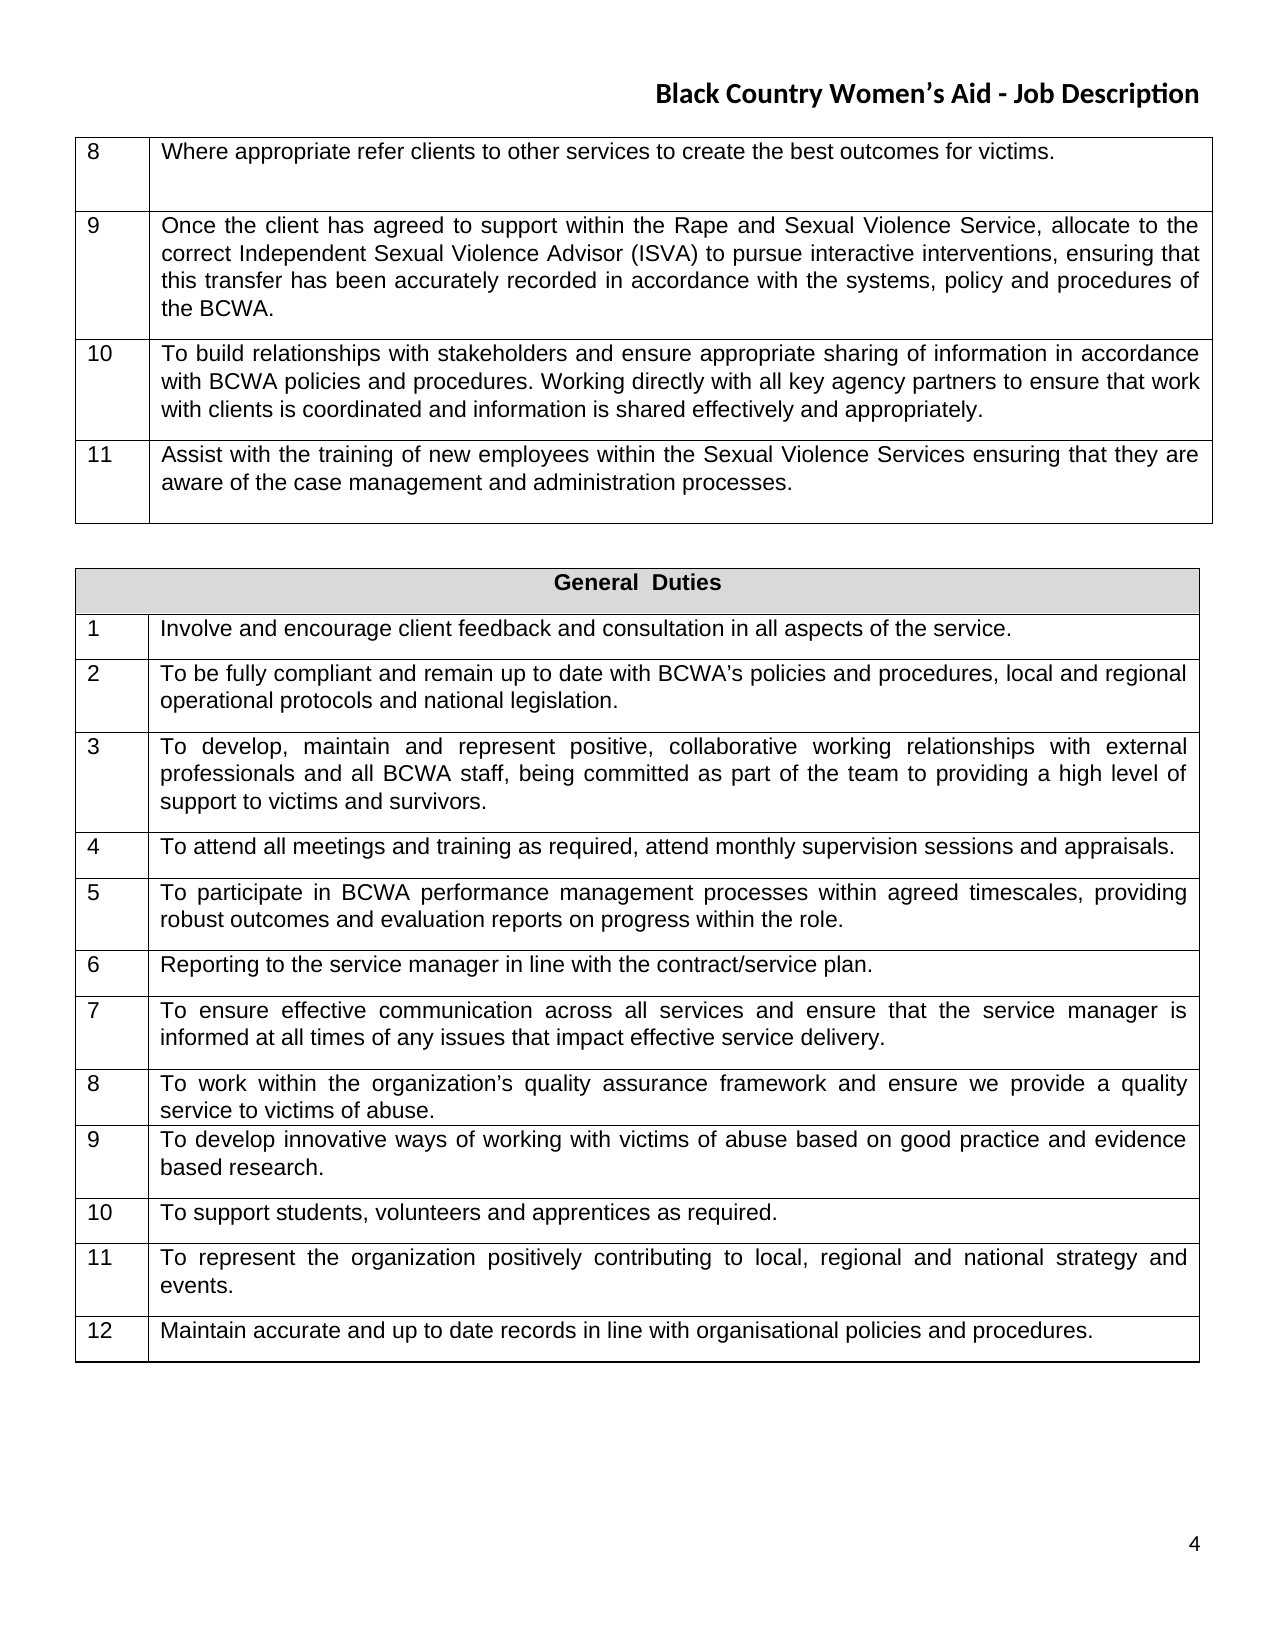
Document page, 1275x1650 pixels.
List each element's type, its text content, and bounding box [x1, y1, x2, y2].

table_cell 3 [76, 733, 148, 832]
table_cell 6 [76, 951, 148, 996]
table_cell 11 [76, 1244, 148, 1316]
table_cell Involve and encourage client feedback and consultation in all aspects of the service. [149, 615, 1199, 659]
table_cell Maintain accurate and up to date records in line with organisational policies and procedures. [149, 1317, 1199, 1361]
table_cell Once the client has agreed to support within the Rape and Sexual Violence Service, allocate to the correct Independent Sexual Violence Advisor (ISVA) to pursue interactive interventions, ensuring that this transfer has been accurately recorded in accordance with the systems, policy and procedures of the BCWA. [150, 212, 1212, 339]
table_cell 7 [76, 997, 148, 1069]
table_cell 8 [76, 138, 149, 211]
table_cell 10 [76, 340, 149, 440]
table_cell To work within the organization’s quality assurance framework and ensure we provide a quality service to victims of abuse. [149, 1070, 1199, 1125]
table_cell To be fully compliant and remain up to date with BCWA’s policies and procedures, local and regional operational protocols and national legislation. [149, 660, 1199, 732]
table_cell 9 [76, 1126, 148, 1198]
table_cell To develop innovative ways of working with victims of abuse based on good practice and evidence based research. [149, 1126, 1199, 1198]
table_cell Reporting to the service manager in line with the contract/service plan. [149, 951, 1199, 996]
table_cell 8 [76, 1070, 148, 1125]
table_cell Where appropriate refer clients to other services to create the best outcomes for victims. [150, 138, 1212, 211]
table_cell To build relationships with stakeholders and ensure appropriate sharing of information in accordance with BCWA policies and procedures. Working directly with all key agency partners to ensure that work with clients is coordinated and information is shared effectively and appropriately. [150, 340, 1212, 440]
table_cell 4 [76, 833, 148, 877]
table_cell 2 [76, 660, 148, 732]
table_cell 11 [76, 441, 149, 523]
table_cell To represent the organization positively contributing to local, regional and national strategy and events. [149, 1244, 1199, 1316]
table_cell 5 [76, 879, 148, 950]
table_cell 12 [76, 1317, 148, 1361]
table_cell To support students, volunteers and apprentices as required. [149, 1199, 1199, 1243]
table_cell To attend all meetings and training as required, attend monthly supervision sessions and appraisals. [149, 833, 1199, 877]
table_cell To develop, maintain and represent positive, collaborative working relationships with external professionals and all BCWA staff, being committed as part of the team to providing a high level of support to victims and survivors. [149, 733, 1199, 832]
table_cell 9 [76, 212, 149, 339]
table_cell 10 [76, 1199, 148, 1243]
table_cell To participate in BCWA performance management processes within agreed timescales, providing robust outcomes and evaluation reports on progress within the role. [149, 879, 1199, 950]
table_cell 1 [76, 615, 148, 659]
table_cell Assist with the training of new employees within the Sexual Violence Services ensuring that they are aware of the case management and administration processes. [150, 441, 1212, 523]
table_header General Duties [76, 569, 1199, 613]
table_cell To ensure effective communication across all services and ensure that the service manager is informed at all times of any issues that impact effective service delivery. [149, 997, 1199, 1069]
